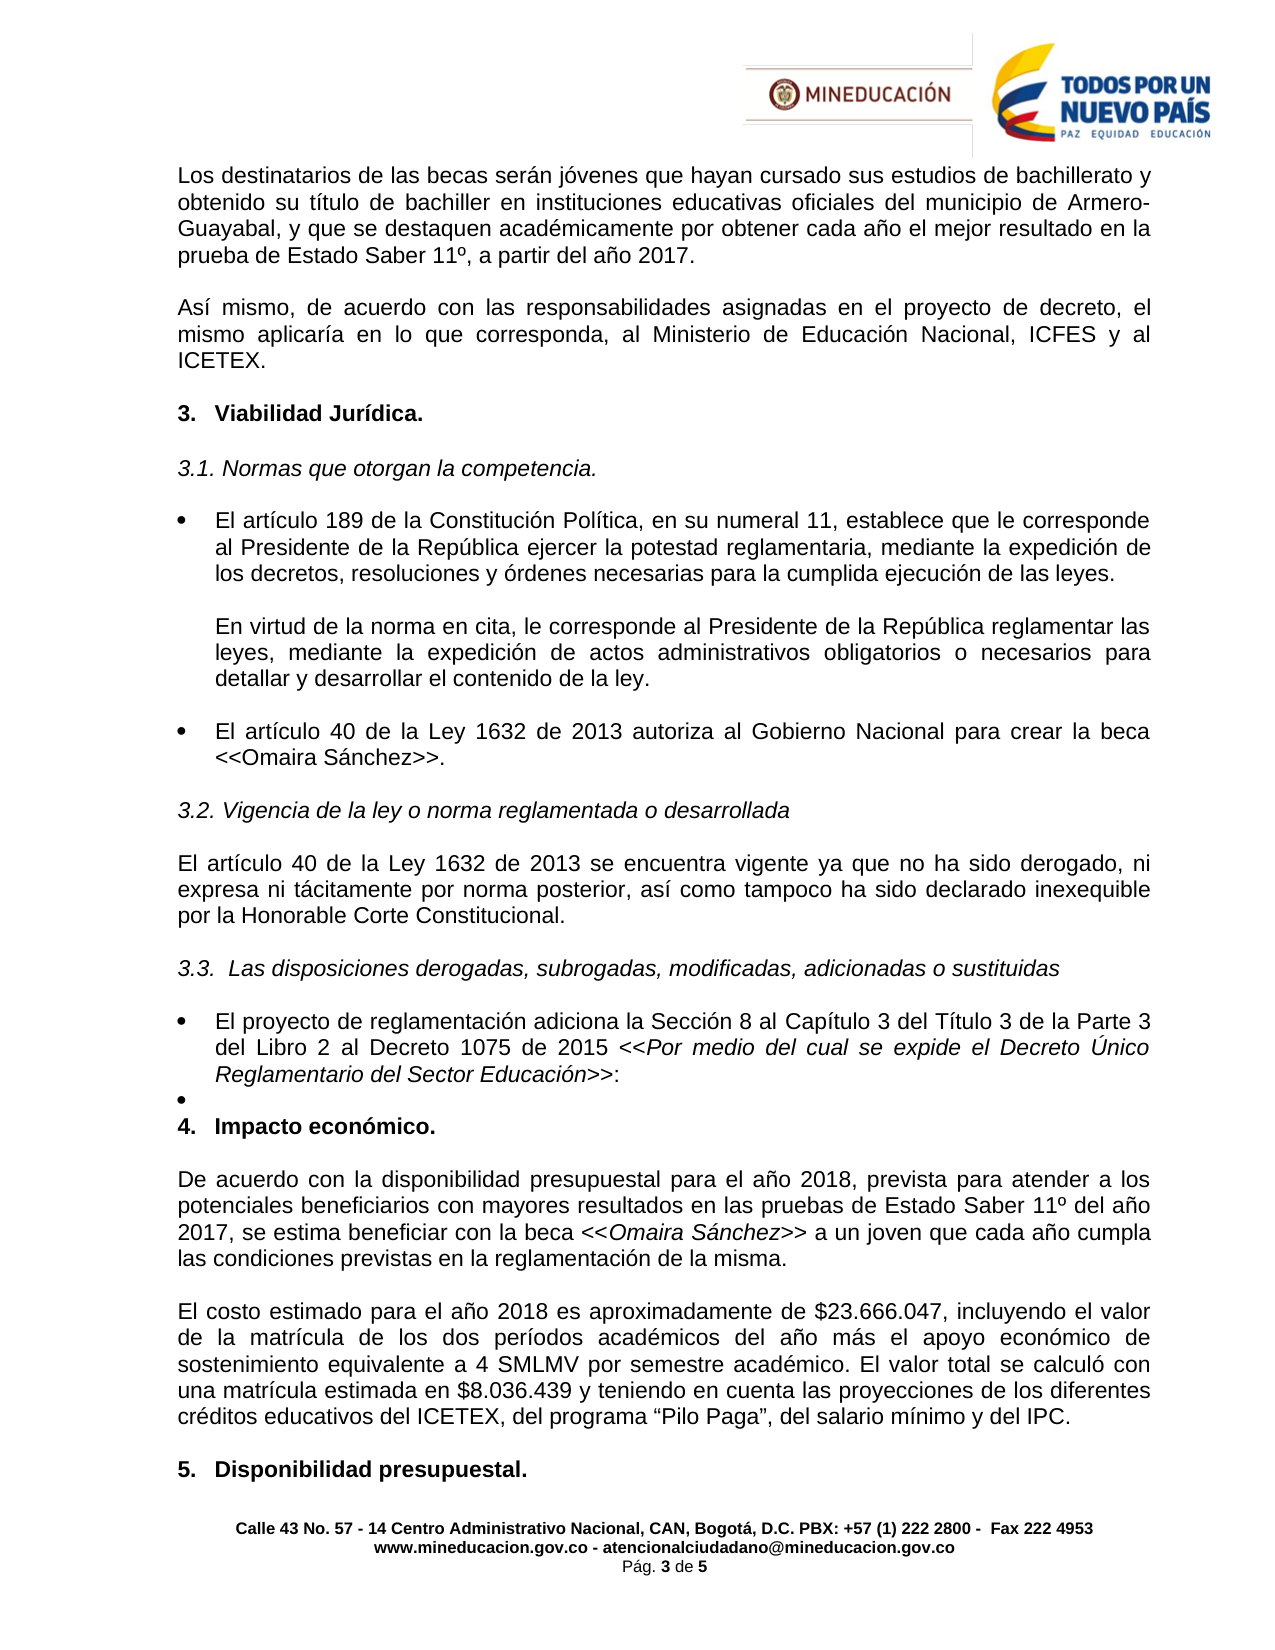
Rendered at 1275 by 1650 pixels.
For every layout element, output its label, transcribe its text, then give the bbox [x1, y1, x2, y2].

list Viabilidad Jurídica. [177, 400, 1152, 426]
list 3.2. Vigencia de la ley o norma reglamentada o desarrollada [177, 797, 1152, 823]
text De acuerdo con la disponibilidad presupuestal para el año 2018, prevista para atender a los potenciales beneficiarios con mayores resultados en las pruebas de Estado Saber 11º del año 2017, se estima beneficiar con la beca <<Omaira Sánchez>> a un joven que cada año cumpla las condiciones previstas en la reglamentación de la misma. [177, 1166, 1152, 1271]
list El artículo 189 de la Constitución Política, en su numeral 11, establece que le corresponde al Presidente de la República ejercer la potestad reglamentaria, mediante la expedición de los decretos, resoluciones y órdenes necesarias para la cumplida ejecución de las leyes. [177, 507, 1152, 586]
list Disponibilidad presupuestal. [177, 1456, 1152, 1482]
text En virtud de la norma en cita, le corresponde al Presidente de la República reglamentar las leyes, mediante la expedición de actos administrativos obligatorios o necesarios para detallar y desarrollar el contenido de la ley. [215, 613, 1152, 692]
text Los destinatarios de las becas serán jóvenes que hayan cursado sus estudios de bachillerato y obtenido su título de bachiller en instituciones educativas oficiales del municipio de Armero-Guayabal, y que se destaquen académicamente por obtener cada año el mejor resultado en la prueba de Estado Saber 11º, a partir del año 2017. [177, 162, 1152, 268]
list El proyecto de reglamentación adiciona la Sección 8 al Capítulo 3 del Título 3 de la Parte 3 del Libro 2 al Decreto 1075 de 2015 <<Por medio del cual se expide el Decreto Único Reglamentario del Sector Educación>>: [177, 1008, 1152, 1087]
text Así mismo, de acuerdo con las responsabilidades asignadas en el proyecto de decreto, el mismo aplicaría en lo que corresponda, al Ministerio de Educación Nacional, ICFES y al ICETEX. [177, 294, 1152, 373]
list El artículo 40 de la Ley 1632 de 2013 autoriza al Gobierno Nacional para crear la beca <<Omaira Sánchez>>. [177, 718, 1152, 771]
picture [742, 33, 1222, 158]
text 3.3. Las disposiciones derogadas, subrogadas, modificadas, adicionadas o sustituidas [177, 955, 1152, 982]
text El costo estimado para el año 2018 es aproximadamente de $23.666.047, incluyendo el valor de la matrícula de los dos períodos académicos del año más el apoyo económico de sostenimiento equivalente a 4 SMLMV por semestre académico. El valor total se calculó con una matrícula estimada en $8.036.439 y teniendo en cuenta las proyecciones de los diferentes créditos educativos del ICETEX, del programa “Pilo Paga”, del salario mínimo y del IPC. [177, 1298, 1152, 1429]
list 3.1. Normas que otorgan la competencia. [177, 454, 1152, 481]
list Impacto económico. [177, 1113, 1152, 1140]
text El artículo 40 de la Ley 1632 de 2013 se encuentra vigente ya que no ha sido derogado, ni expresa ni tácitamente por norma posterior, así como tampoco ha sido declarado inexequible por la Honorable Corte Constitucional. [177, 850, 1152, 929]
